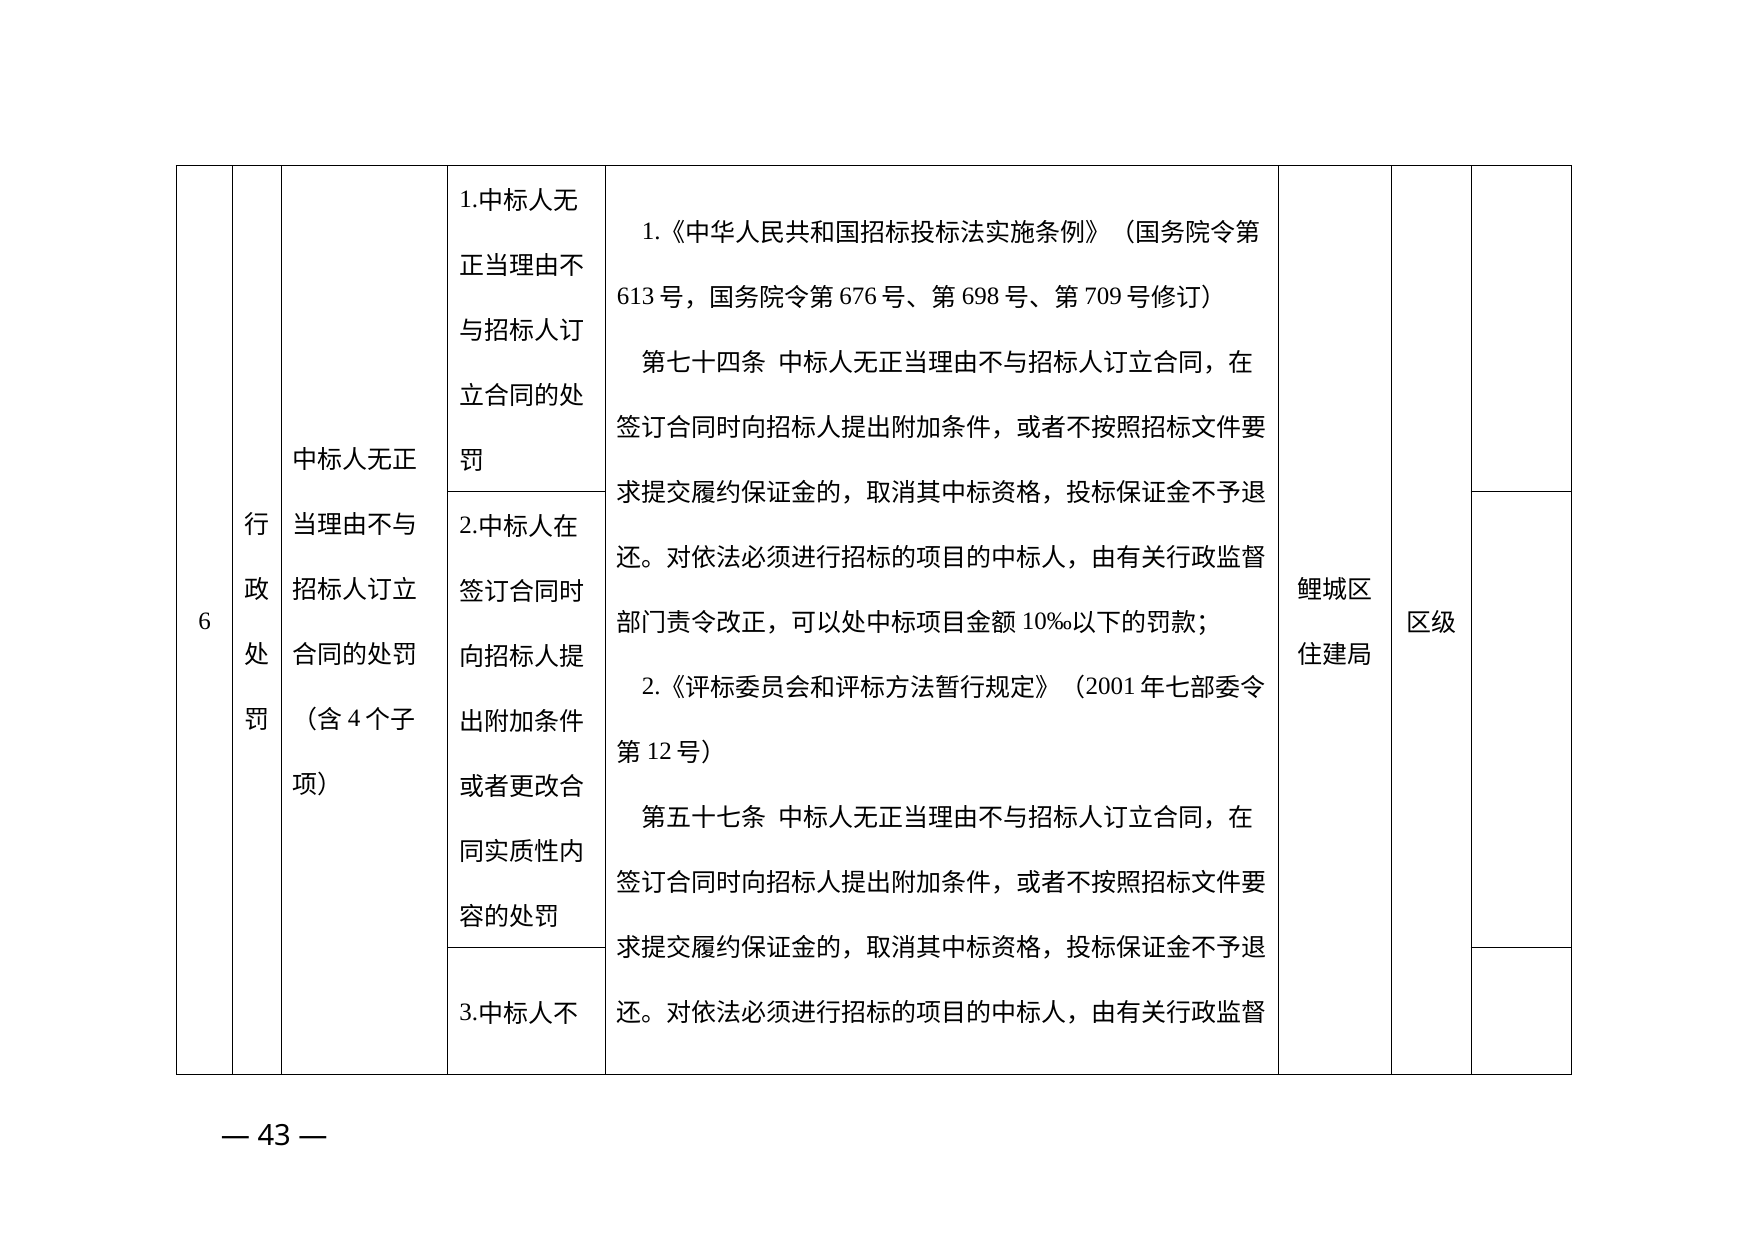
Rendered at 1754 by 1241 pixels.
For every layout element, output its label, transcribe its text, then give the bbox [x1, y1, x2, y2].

table_cell 1.《中华人民共和国招标投标法实施条例》（国务院令第613号，国务院令第676号、第698号、第709号修订） 第七十四条 中标人无正当理由不与招标人订立合同，在签订合同时向招标人提出附加条件，或者不按照招标文件要求提交履约保证金的，取消其中标资格，投标保证金不予退还。对依法必须进行招标的项目的中标人，由有关行政监督部门责令改正，可以处中标项目金额10‰以下的罚款； 2.《评标委员会和评标方法暂行规定》（2001年七部委令第12号） 第五十七条 中标人无正当理由不与招标人订立合同，在签订合同时向招标人提出附加条件，或者不按照招标文件要求提交履约保证金的，取消其中标资格，投标保证金不予退还。对依法必须进行招标的项目的中标人，由有关行政监督部门责令改正，可以处中标项目金额10‰以下的罚款。 3.《工程建设项目施工招标投标办法》（2013年七部委令第30号） 第八十一条 中标通知书发出后，中标人放弃中标项目的，无正当理由不与招标人签订合同的，在签订合同时向招标人提出附加条件或者更改合同实质性内容的，或者拒不提交所要求的履约保证金的，取消其中标资格，投标保证金不予退还；给招标人的损失超过投标保证金数额的，中标人应当对超过部分予以赔偿；没有提交投标保证金的，应当对招标人的损失承担赔偿责任。对依法必须进行施工招标的项目的中标人，由有关行政监督部门责令改正，可以处中标金额千分之十以下罚款。 4.《工程建设项目货物招标投标办法》（2005年七部委令第27号） 第五十八条第二款 中标通知书发出后，中标人放弃中标项目的，无正当理由不与招标人签订合同的，在签订合同时向招标人提出附加条件或者更改合同实质性内容的，或者拒不提交所要求的履约保证金的，取消其中标资格，投标保证金不予退还；给招标人的损失超过投标保证金数额的，中标人应当对超过部分予以赔偿；没有提交投标保证金的，应当对招标人的损失承担赔偿责任。对依法必须进行施工招标的项目的中标人，由有关行政监督部门责令改正，可以处中标金额千分之十以下罚款。 5.《福建省招标投标条例》（2006年经福建省十届人大第24次会议通过） 第七十二条 中标人违反本条例规定，非因不可抗力原因放弃中标、未按照招标文件要求在规定期限内提交履约保证金的，没收投标保证金；导致招标人从其他中标候选人中重新确定中标人的，应当向招标人赔偿中标差价等损失；导致招标人重新招标的，应当向招标人赔偿本次招标和重新招标所发生的费用等损失。 中标人有前款违法行为，情节严重的，取消其二年至五年内参加依法必须进行招标项目的投标资格并予以公告，直至由工商行政管理机关吊销营业执照。 [606, 166, 1278, 1074]
table_cell 1.中标人无正当理由不与招标人订立合同的处罚 [448, 166, 605, 491]
table_cell [1472, 492, 1571, 947]
table_cell 6 [177, 166, 232, 1074]
table_cell 2.中标人在签订合同时向招标人提出附加条件或者更改合同实质性内容的处罚 [448, 492, 605, 947]
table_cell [448, 948, 605, 1074]
table_cell 中标人无正当理由不与招标人订立合同的处罚（含4个子项） [282, 166, 447, 1074]
table_cell 行政处罚 [233, 166, 281, 1074]
table_cell 区级 [1392, 166, 1471, 1074]
table_cell 鲤城区住建局 [1279, 166, 1391, 1074]
table_cell [1472, 166, 1571, 491]
table_cell [1472, 948, 1571, 1074]
